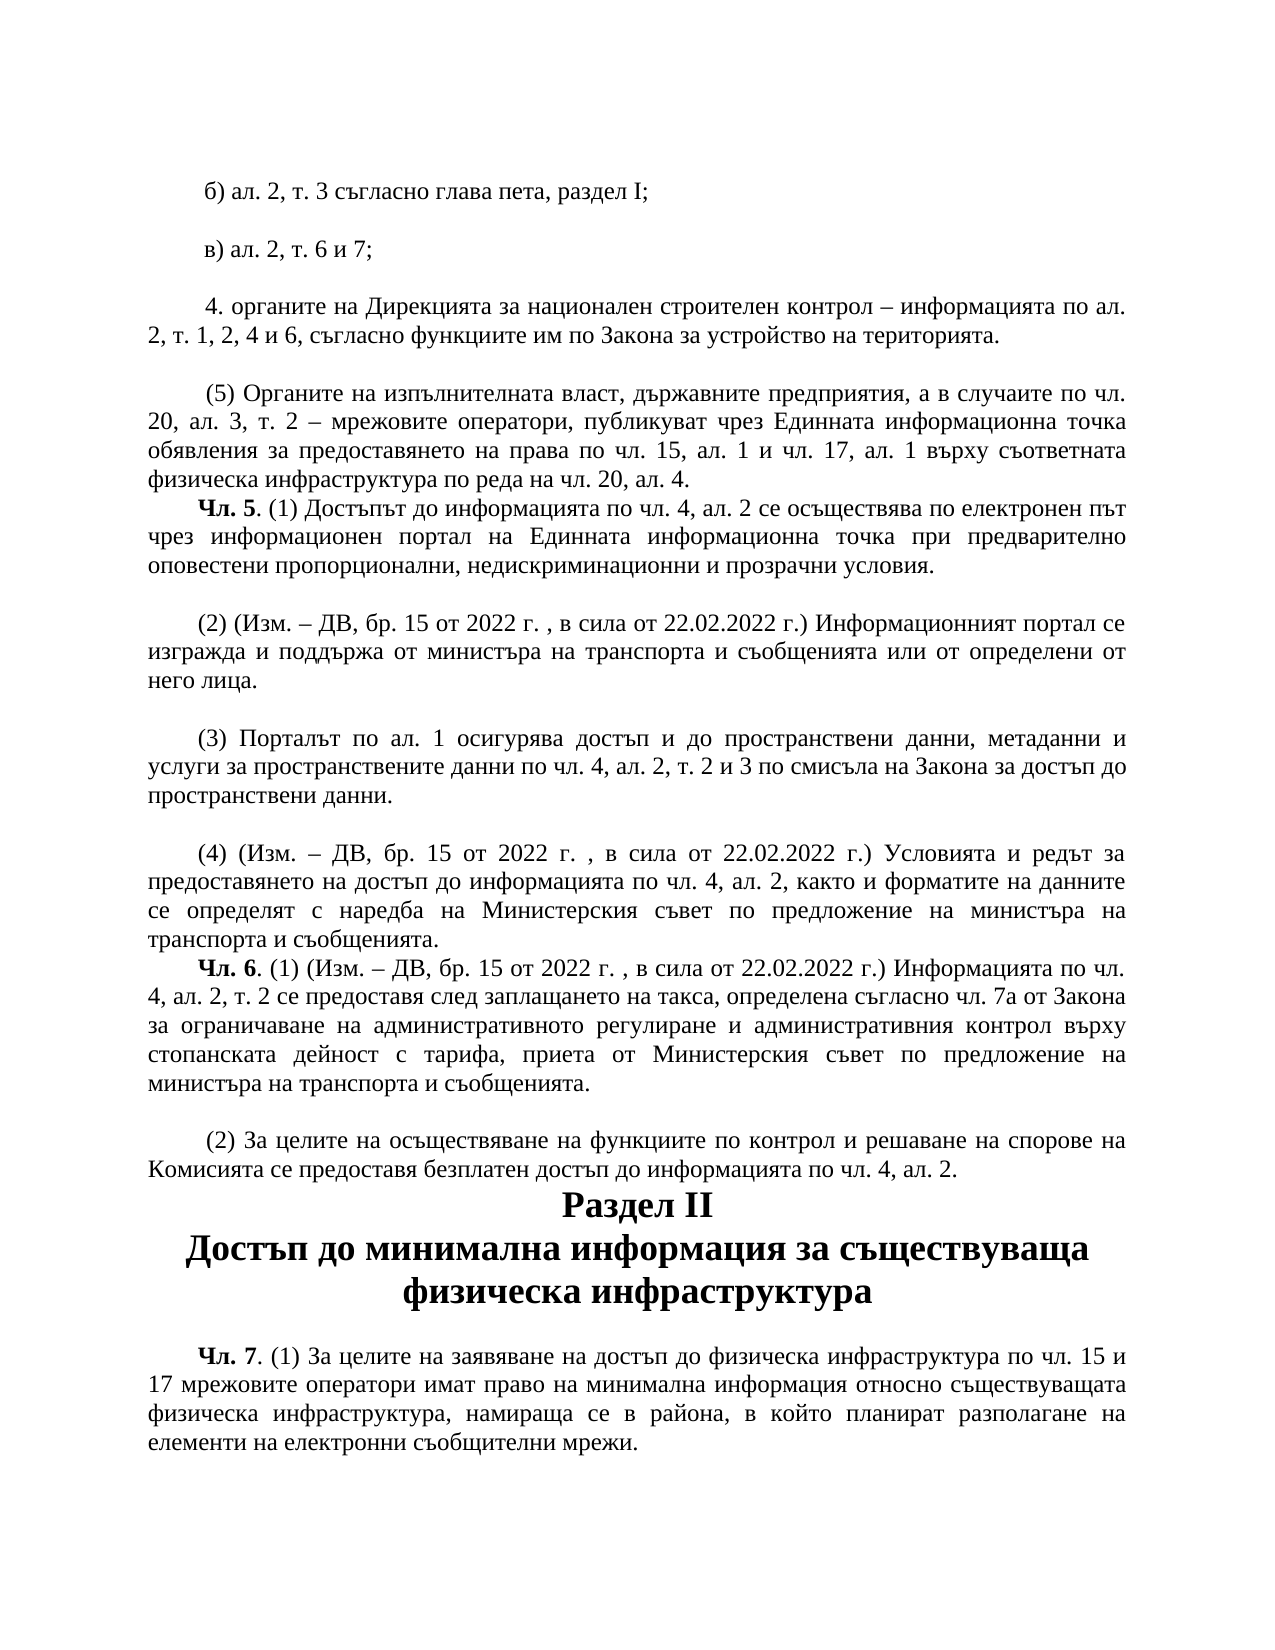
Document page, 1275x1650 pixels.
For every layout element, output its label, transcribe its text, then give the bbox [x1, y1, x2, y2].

text б) ал. 2, т. 3 съгласно глава пета, раздел I; [148, 176, 1127, 205]
text (4) (Изм. – ДВ, бр. 15 от 2022 г. , в сила от 22.02.2022 г.) Условията и редът за предоставянето на достъп до информацията по чл. 4, ал. 2, както и форматите на данните се определят с наредба на Министерския съвет по предложение на министъра на транспорта и съобщенията. [148, 838, 1127, 953]
text Чл. 7. (1) За целите на заявяване на достъп до физическа инфраструктура по чл. 15 и 17 мрежовите оператори имат право на минимална информация относно съществуващата физическа инфраструктура, намираща се в района, в който планират разполагане на елементи на електронни съобщителни мрежи. [148, 1341, 1127, 1456]
text Чл. 6. (1) (Изм. – ДВ, бр. 15 от 2022 г. , в сила от 22.02.2022 г.) Информацията по чл. 4, ал. 2, т. 2 се предоставя след заплащането на такса, определена съгласно чл. 7а от Закона за ограничаване на административното регулиране и административния контрол върху стопанската дейност с тарифа, приета от Министерския съвет по предложение на министъра на транспорта и съобщенията. [148, 953, 1127, 1096]
text в) ал. 2, т. 6 и 7; [148, 234, 1127, 263]
text Достъп до минимална информация за съществуваща физическа инфраструктура [148, 1226, 1127, 1312]
text 4. органите на Дирекцията за национален строителен контрол – информацията по ал. 2, т. 1, 2, 4 и 6, съгласно функциите им по Закона за устройство на територията. [148, 291, 1127, 349]
text (2) (Изм. – ДВ, бр. 15 от 2022 г. , в сила от 22.02.2022 г.) Информационният портал се изгражда и поддържа от министъра на транспорта и съобщенията или от определени от него лица. [148, 608, 1127, 694]
text Раздел II [148, 1183, 1127, 1226]
text (5) Органите на изпълнителната власт, държавните предприятия, а в случаите по чл. 20, ал. 3, т. 2 – мрежовите оператори, публикуват чрез Единната информационна точка обявления за предоставянето на права по чл. 15, ал. 1 и чл. 17, ал. 1 върху съответната физическа инфраструктура по реда на чл. 20, ал. 4. [148, 378, 1127, 493]
text (2) За целите на осъществяване на функциите по контрол и решаване на спорове на Комисията се предоставя безплатен достъп до информацията по чл. 4, ал. 2. [148, 1125, 1127, 1183]
text (3) Порталът по ал. 1 осигурява достъп и до пространствени данни, метаданни и услуги за пространствените данни по чл. 4, ал. 2, т. 2 и 3 по смисъла на Закона за достъп до пространствени данни. [148, 723, 1127, 809]
text Чл. 5. (1) Достъпът до информацията по чл. 4, ал. 2 се осъществява по електронен път чрез информационен портал на Единната информационна точка при предварително оповестени пропорционални, недискриминационни и прозрачни условия. [148, 493, 1127, 579]
